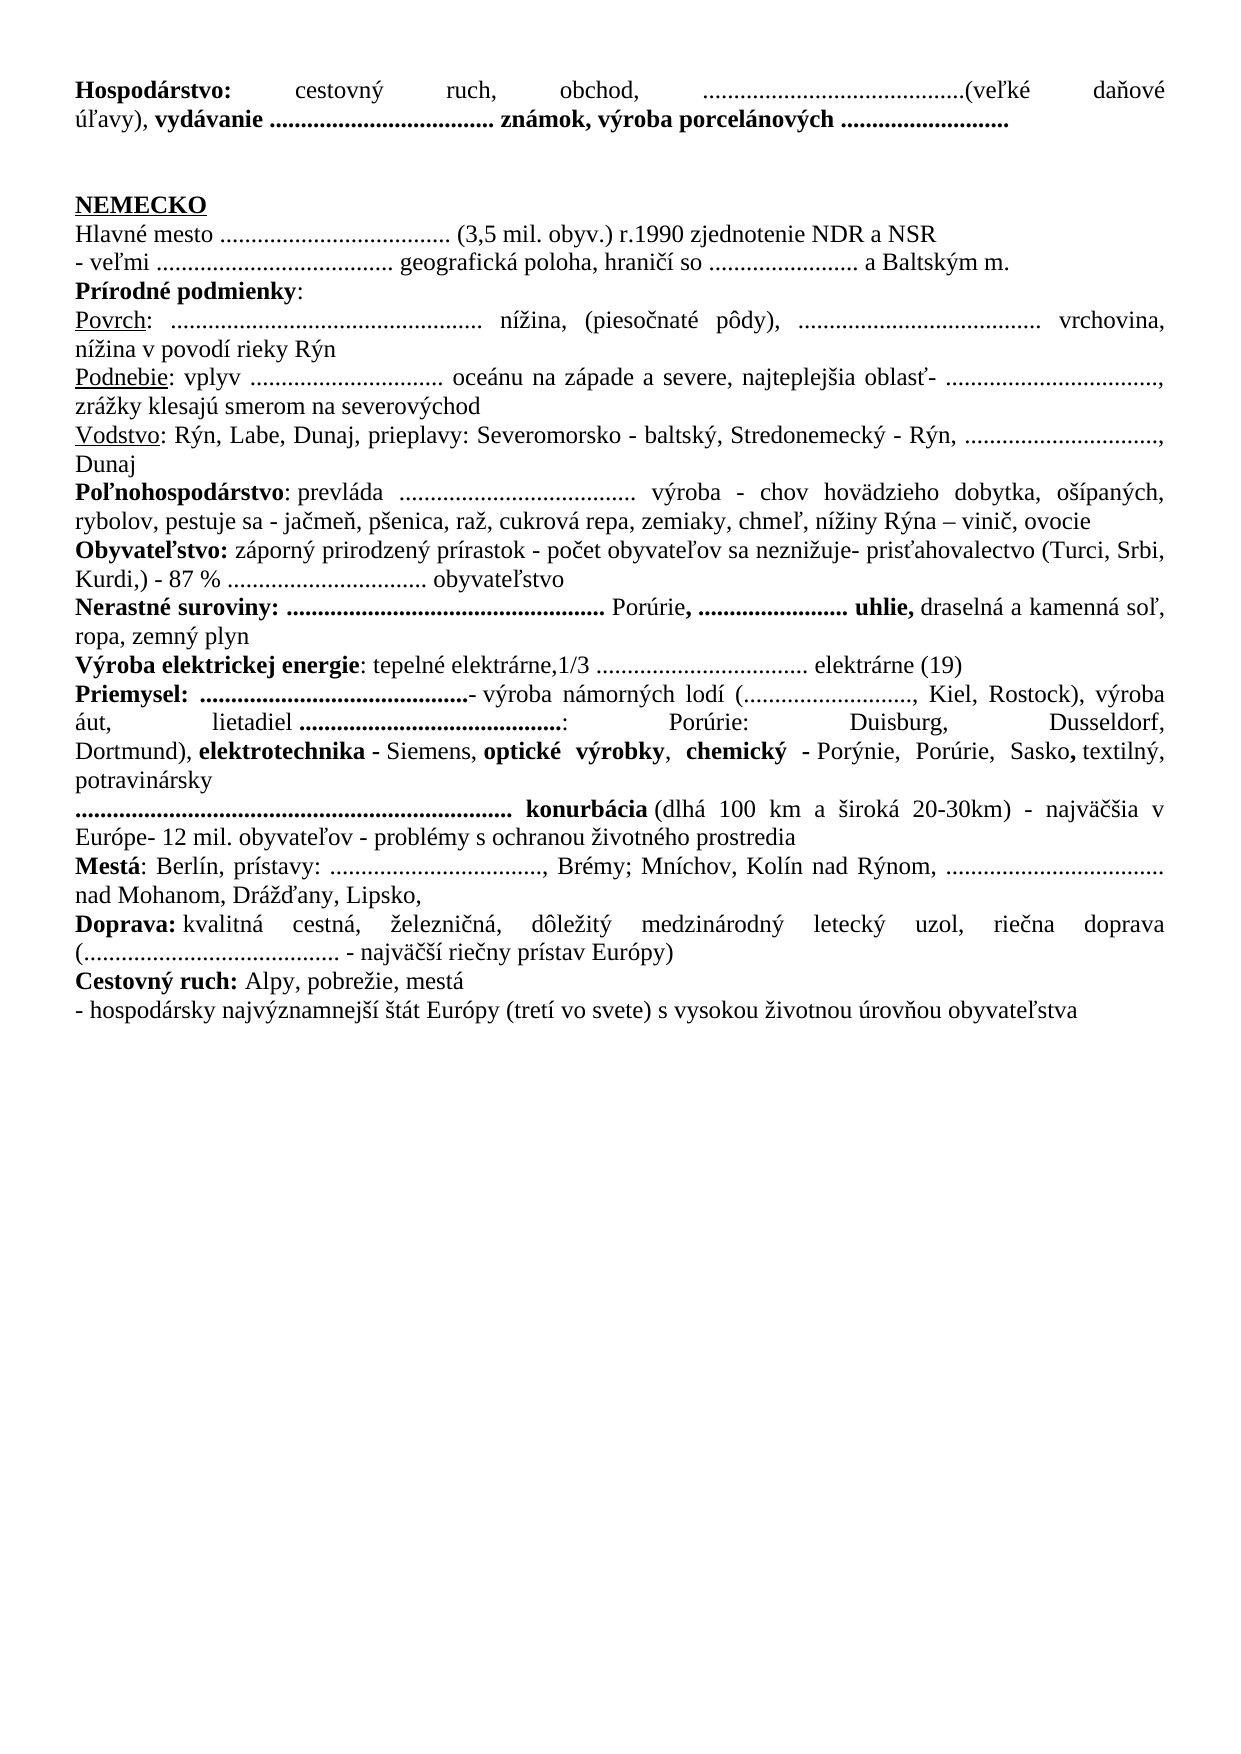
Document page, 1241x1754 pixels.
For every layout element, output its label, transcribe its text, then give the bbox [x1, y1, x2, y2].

text Podnebie: vplyv ............................... oceánu na západe a severe, najteplejšia oblasť- .................................., zrážky klesajú smerom na severovýchod [75, 362, 1165, 420]
text - hospodársky najvýznamnejší štát Európy (tretí vo svete) s vysokou životnou úrovňou obyvateľstva [75, 995, 1165, 1024]
text Doprava: kvalitná cestná, železničná, dôležitý medzinárodný letecký uzol, riečna doprava (......................................... - najväčší riečny prístav Európy) [75, 909, 1165, 966]
text Povrch: .................................................. nížina, (piesočnaté pôdy), ....................................... vrchovina, nížina v povodí rieky Rýn [75, 305, 1165, 362]
text NEMECKO [75, 190, 1165, 219]
text Priemysel: ...........................................- výroba námorných lodí (..........................., Kiel, Rostock), výroba áut, lietadiel ..........................................: Porúrie: Duisburg, Dusseldorf, Dortmund), elektrotechnika - Siemens, optické výrobky, chemický - Porýnie, Porúrie, Sasko, textilný, potravinársky [75, 679, 1165, 794]
text Mestá: Berlín, prístavy: .................................., Brémy; Mníchov, Kolín nad Rýnom, ................................... nad Mohanom, Drážďany, Lipsko, [75, 851, 1165, 909]
text Poľnohospodárstvo: prevláda ...................................... výroba - chov hovädzieho dobytka, ošípaných, rybolov, pestuje sa - jačmeň, pšenica, raž, cukrová repa, zemiaky, chmeľ, nížiny Rýna – vinič, ovocie [75, 477, 1165, 535]
text Hospodárstvo: cestovný ruch, obchod, ..........................................(veľké daňové úľavy), vydávanie .................................... známok, výroba porcelánových ........................... [75, 75, 1165, 132]
text Cestovný ruch: Alpy, pobrežie, mestá [75, 966, 1165, 995]
text Výroba elektrickej energie: tepelné elektrárne,1/3 .................................. elektrárne (19) [75, 650, 1165, 679]
text Prírodné podmienky: [75, 276, 1165, 305]
text ...................................................................... konurbácia (dlhá 100 km a široká 20-30km) - najväčšia v Európe- 12 mil. obyvateľov - problémy s ochranou životného prostredia [75, 794, 1165, 851]
text - veľmi ...................................... geografická poloha, hraničí so ........................ a Baltským m. [75, 247, 1165, 276]
text Hlavné mesto ..................................... (3,5 mil. obyv.) r.1990 zjednotenie NDR a NSR [75, 219, 1165, 247]
text Nerastné suroviny: ................................................... Porúrie, ........................ uhlie, draselná a kamenná soľ, ropa, zemný plyn [75, 592, 1165, 650]
text Obyvateľstvo: záporný prirodzený prírastok - počet obyvateľov sa neznižuje- prisťahovalectvo (Turci, Srbi, Kurdi,) - 87 % ................................ obyvateľstvo [75, 535, 1165, 592]
text Vodstvo: Rýn, Labe, Dunaj, prieplavy: Severomorsko - baltský, Stredonemecký - Rýn, ..............................., Dunaj [75, 420, 1165, 477]
